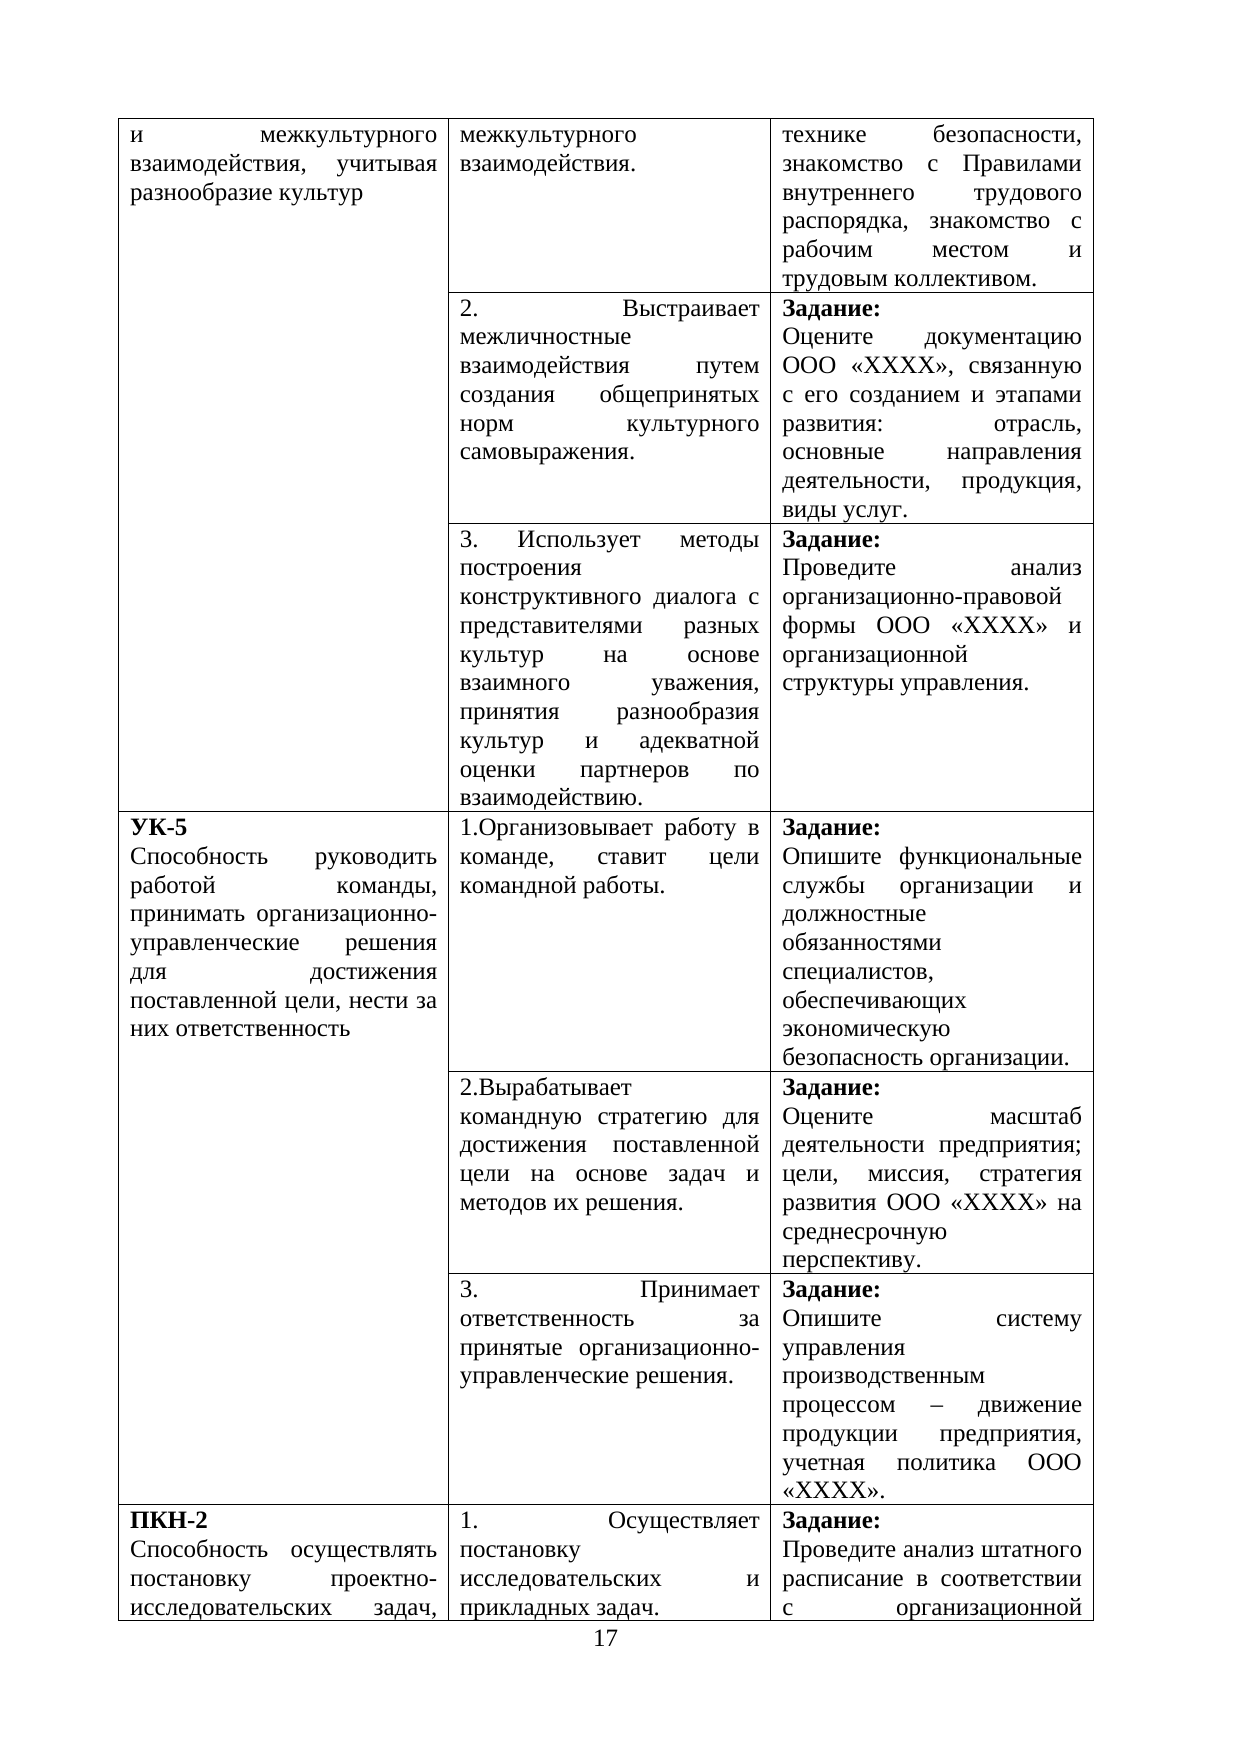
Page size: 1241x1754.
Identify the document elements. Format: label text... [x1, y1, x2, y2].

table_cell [449, 119, 770, 292]
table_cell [119, 1505, 448, 1620]
table_cell 3. Принимает ответственность за принятые организационно-управленческие решения. [449, 1274, 770, 1504]
table_cell 1.Организовывает работу в команде, ставит цели командной работы. [449, 812, 770, 1071]
table_cell Задание: Оцените масштаб деятельности предприятия; цели, миссия, стратегия развития ООО «ХХХХ» на среднесрочную перспективу. [771, 1072, 1093, 1273]
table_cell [449, 1505, 770, 1620]
table_cell Задание: Оцените документацию ООО «ХХХХ», связанную с его созданием и этапами развития: отрасль, основные направления деятельности, продукция, виды услуг. [771, 293, 1093, 523]
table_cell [771, 1505, 1093, 1620]
table_cell 2.Вырабатывает командную стратегию для достижения поставленной цели на основе задач и методов их решения. [449, 1072, 770, 1273]
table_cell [119, 119, 448, 811]
table_cell Задание: Проведите анализ организационно-правовой формы ООО «ХХХХ» и организационной структуры управления. [771, 524, 1093, 811]
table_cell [771, 119, 1093, 292]
table_cell Задание: Опишите систему управления производственным процессом – движение продукции предприятия, учетная политика ООО «ХХХХ». [771, 1274, 1093, 1504]
table_cell Задание: Опишите функциональные службы организации и должностные обязанностями специалистов, обеспечивающих экономическую безопасность организации. [771, 812, 1093, 1071]
table_cell УК-5 Способность руководить работой команды, принимать организационно-управленческие решения для достижения поставленной цели, нести за них ответственность [119, 812, 448, 1504]
table_cell 2. Выстраивает межличностные взаимодействия путем создания общепринятых норм культурного самовыражения. [449, 293, 770, 523]
table_cell 3. Использует методы построения конструктивного диалога с представителями разных культур на основе взаимного уважения, принятия разнообразия культур и адекватной оценки партнеров по взаимодействию. [449, 524, 770, 811]
